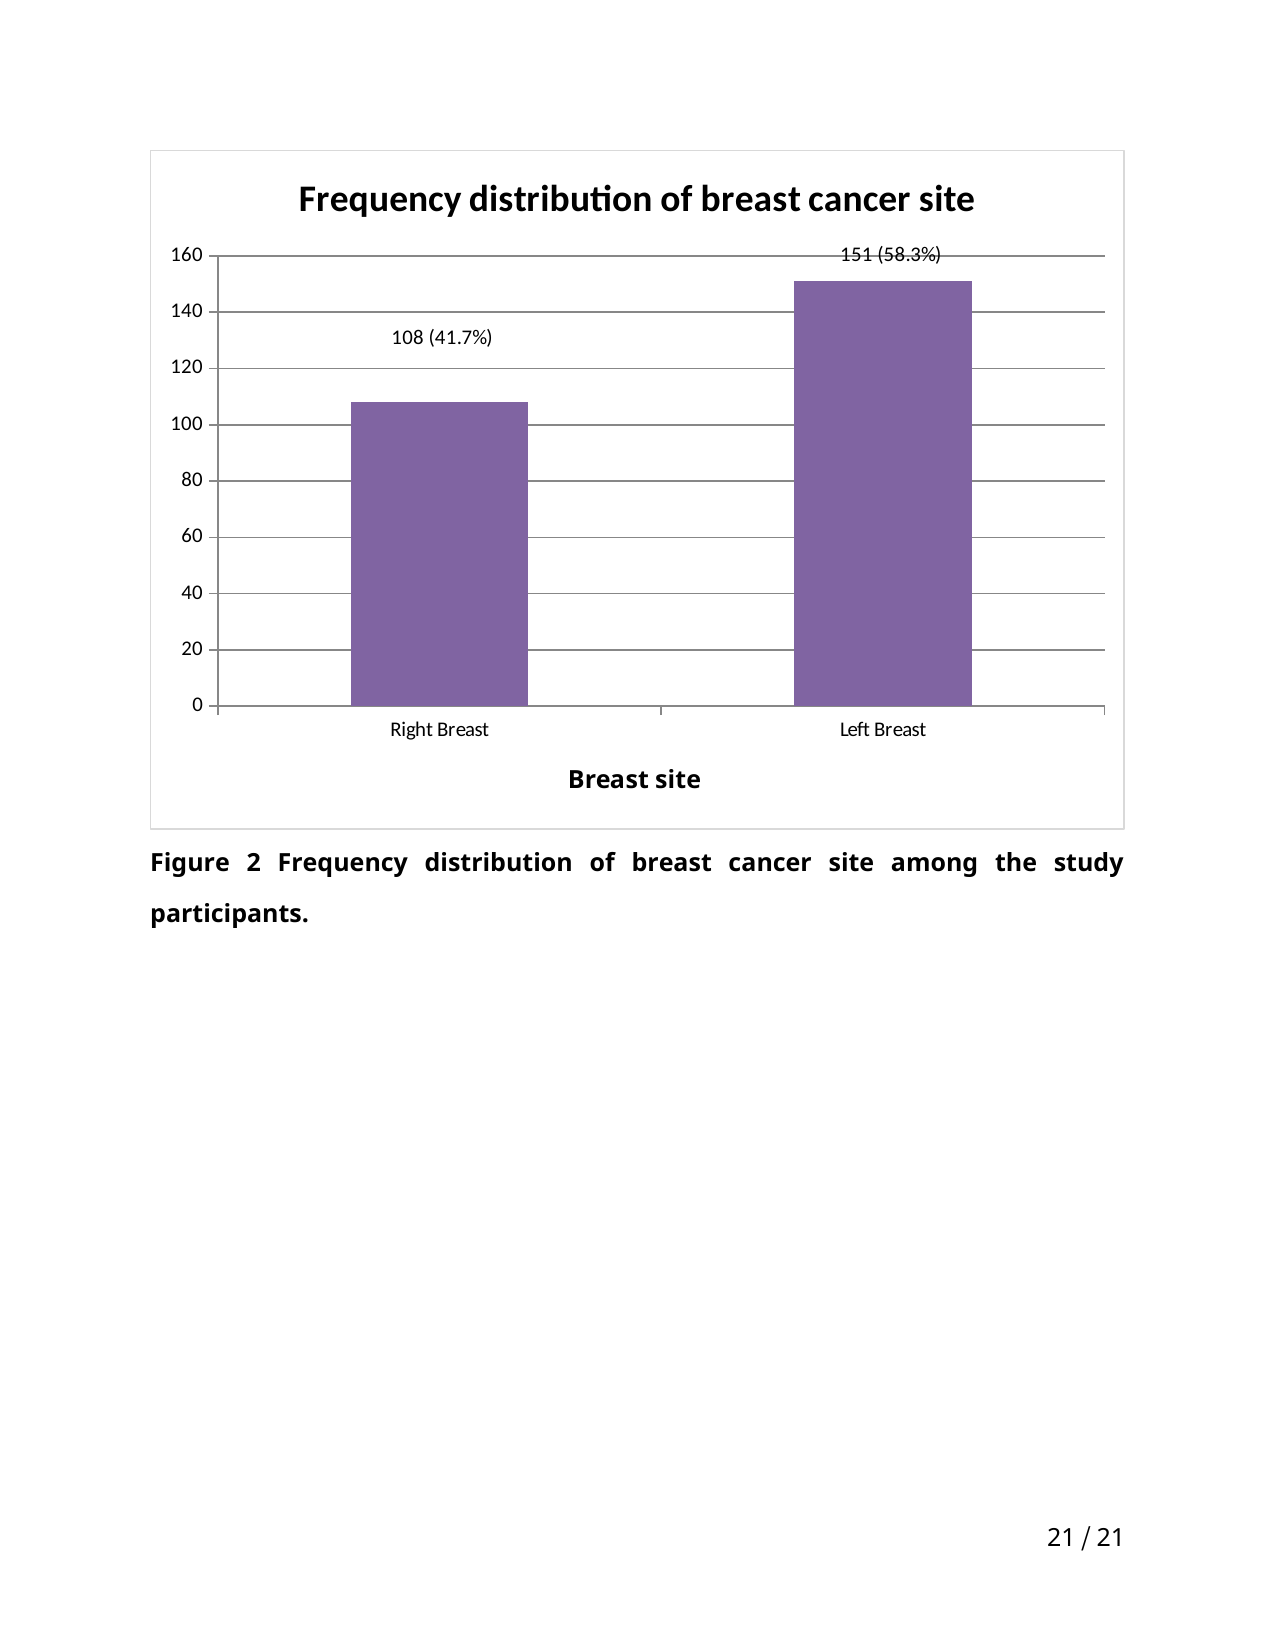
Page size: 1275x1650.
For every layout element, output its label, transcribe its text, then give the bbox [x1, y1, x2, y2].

text Figure 2 Frequency distribution of breast cancer site among the study participants. [150, 844, 1125, 929]
